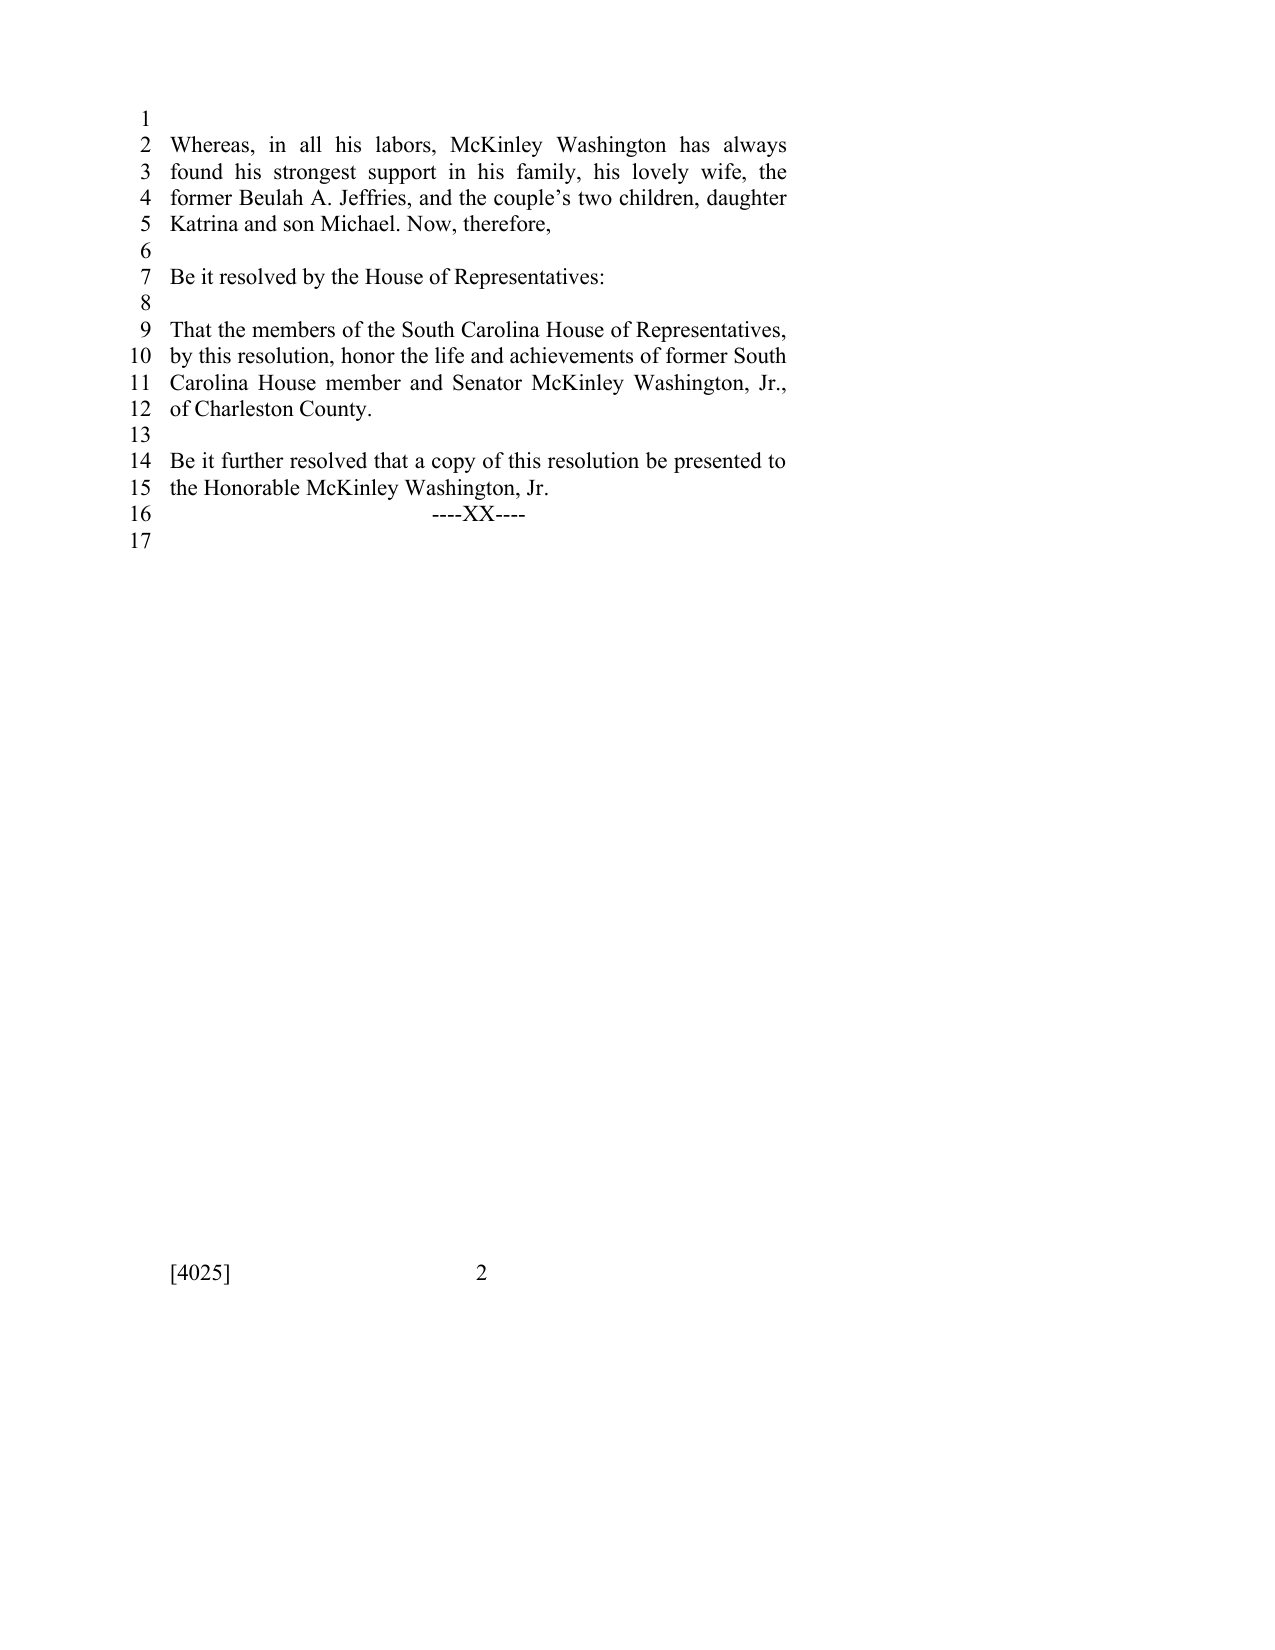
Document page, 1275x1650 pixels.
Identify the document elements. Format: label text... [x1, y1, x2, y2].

text ----XX---- [169, 500, 787, 527]
text That the members of the South Carolina House of Representatives, by this resolution, honor the life and achievements of former South Carolina House member and Senator McKinley Washington, Jr., of Charleston County. [169, 316, 787, 421]
text Be it resolved by the House of Representatives: [169, 263, 787, 289]
text Whereas, in all his labors, McKinley Washington has always found his strongest support in his family, his lovely wife, the former Beulah A. Jeffries, and the couple’s two children, daughter Katrina and son Michael. Now, therefore, [169, 131, 787, 237]
text Be it further resolved that a copy of this resolution be presented to the Honorable McKinley Washington, Jr. [169, 448, 787, 500]
